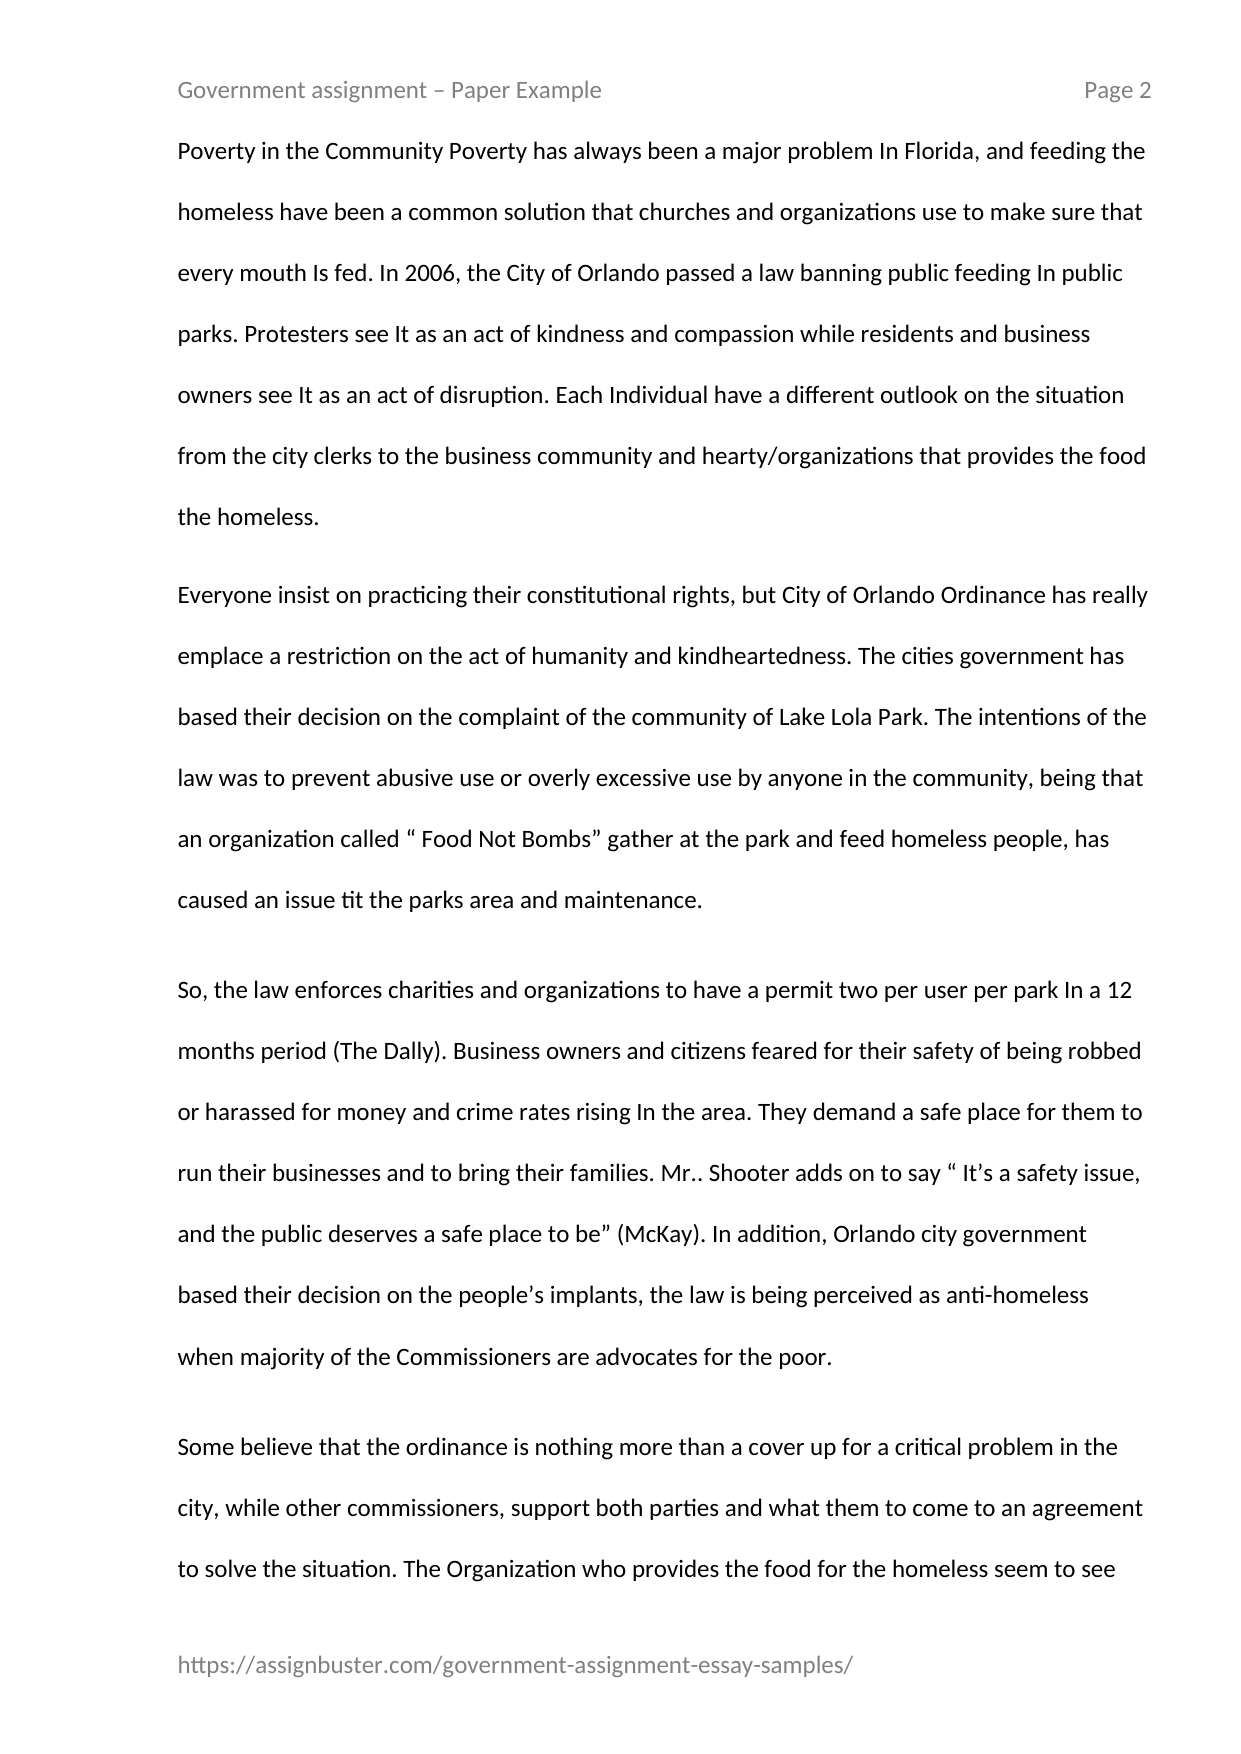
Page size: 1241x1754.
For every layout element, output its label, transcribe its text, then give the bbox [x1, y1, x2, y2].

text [177, 1431, 1152, 1584]
text So, the law enforces charities and organizations to have a permit two per user per park In a 12 months period (The Dally). Business owners and citizens feared for their safety of being robbed or harassed for money and crime rates rising In the area. They demand a safe place for them to run their businesses and to bring their families. Mr.. Shooter adds on to say “ It’s a safety issue, and the public deserves a safe place to be” (McKay). In addition, Orlando city government based their decision on the people’s implants, the law is being perceived as anti-homeless when majority of the Commissioners are advocates for the poor. [177, 974, 1152, 1371]
text Poverty in the Community Poverty has always been a major problem In Florida, and feeding the homeless have been a common solution that churches and organizations use to make sure that every mouth Is fed. In 2006, the City of Orlando passed a law banning public feeding In public parks. Protesters see It as an act of kindness and compassion while residents and business owners see It as an act of disruption. Each Individual have a different outlook on the situation from the city clerks to the business community and hearty/organizations that provides the food the homeless. [177, 135, 1152, 532]
text Everyone insist on practicing their constitutional rights, but City of Orlando Ordinance has really emplace a restriction on the act of humanity and kindheartedness. The cities government has based their decision on the complaint of the community of Lake Lola Park. The intentions of the law was to prevent abusive use or overly excessive use by anyone in the community, being that an organization called “ Food Not Bombs” gather at the park and feed homeless people, has caused an issue tit the parks area and maintenance. [177, 579, 1152, 914]
